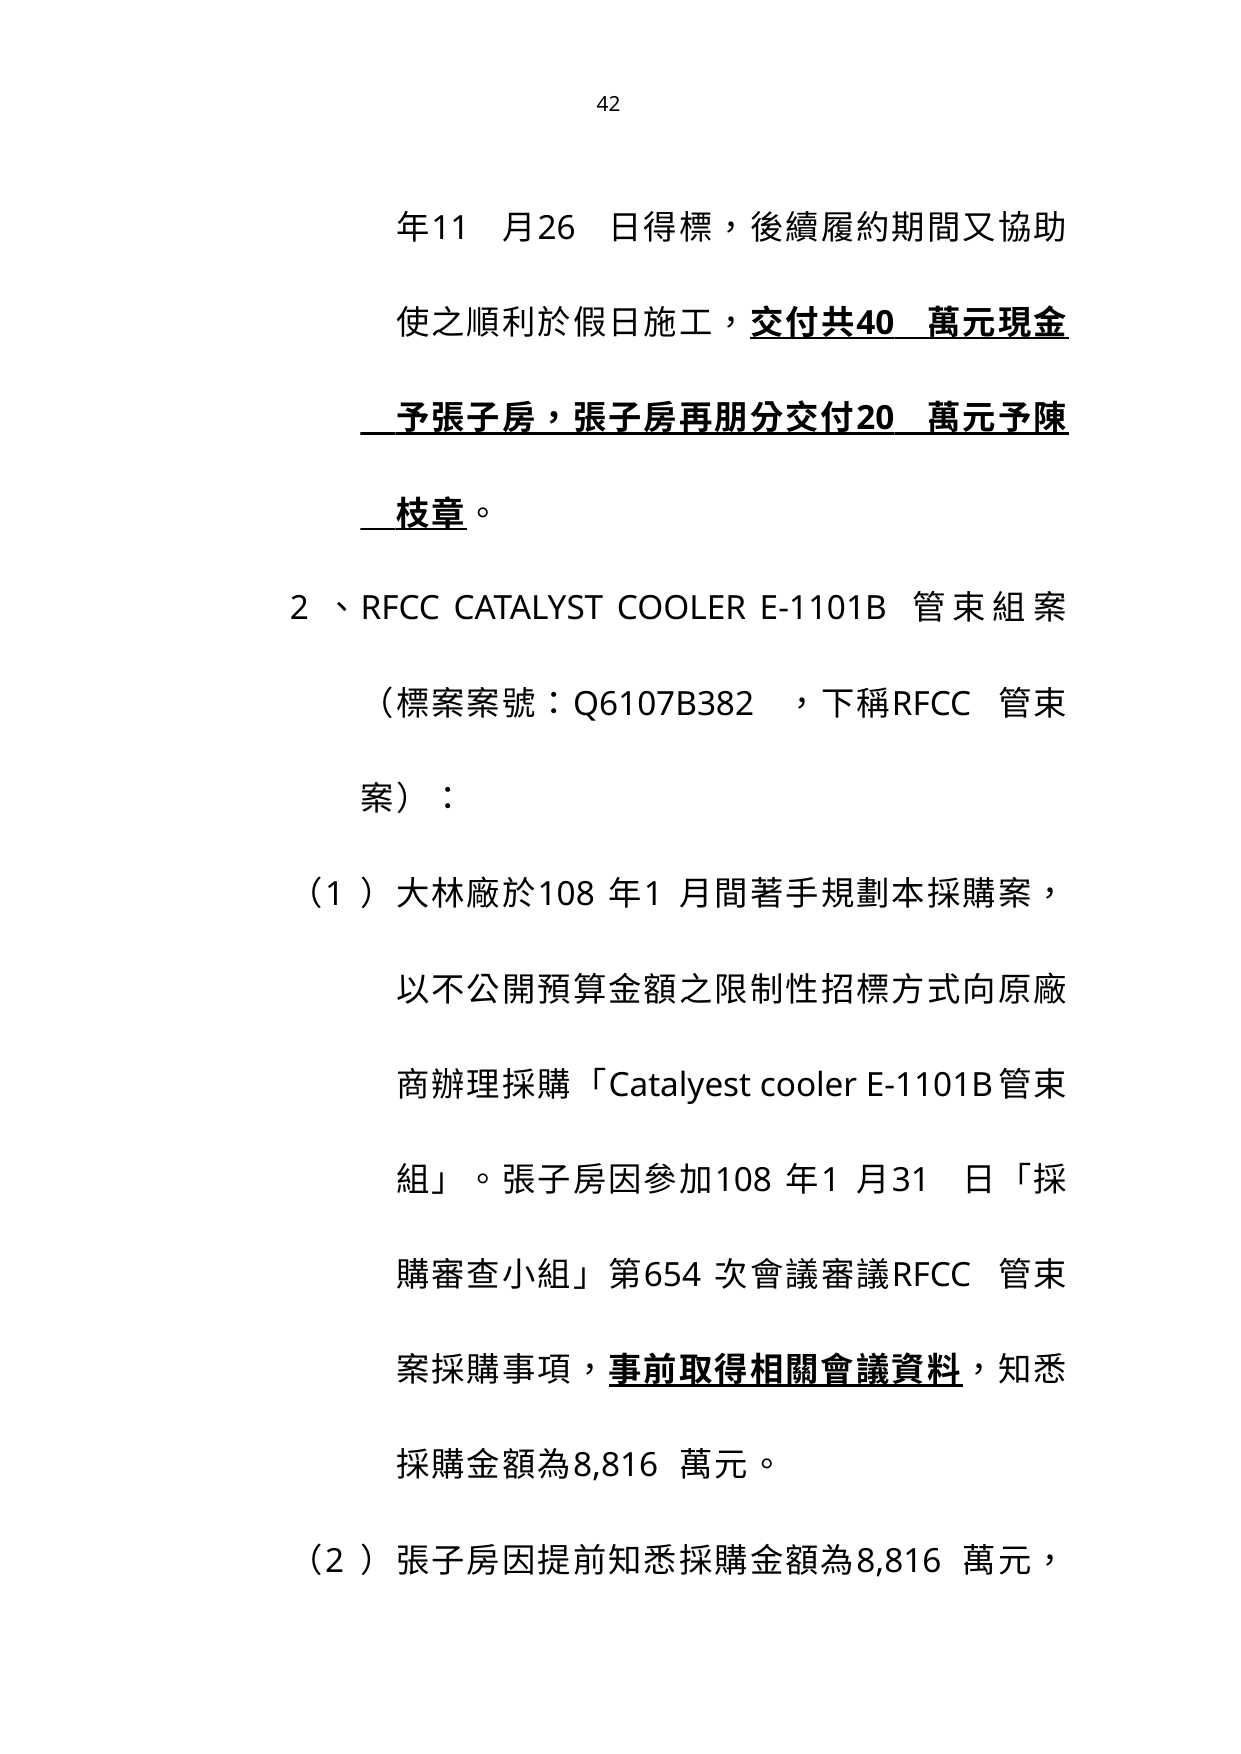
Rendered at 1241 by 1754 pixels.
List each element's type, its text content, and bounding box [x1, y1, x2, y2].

subtitle RFCC CATALYST COOLER E-1101B管束組案（標案案號：Q6107B382，下稱RFCC管束案）： [272, 558, 1069, 844]
subtitle 大林廠於108年1月間著手規劃本採購案，以不公開預算金額之限制性招標方式向原廠商辦理採購「Catalyest cooler E-1101B管束組」。張子房因參加108年1月31日「採購審查小組」第654次會議審議RFCC管束案採購事項，事前取得相關會議資料，知悉採購金額為8,816萬元。 [272, 844, 1069, 1510]
subtitle 得標廠商為感謝張子房、陳枝章協助於109年11月26日得標，後續履約期間又協助使之順利於假日施工，交付共40萬元現金予張子房，張子房再朋分交付20萬元予陳枝章。 [272, 177, 1069, 558]
subtitle 張子房因提前知悉採購金額為8,816萬元，且明知該採購金額既不公開，於108年1月30日以LINE向原廠商透漏其預算，招致洩漏應屬秘密之採購預算，俾利原廠商於議價時得以掌握中油公司談價籌碼，於108年4月16日順利得標。特定廠商為感謝張子房洩漏採購預算等情，交付10萬元予張子房。 [272, 1510, 1069, 1605]
